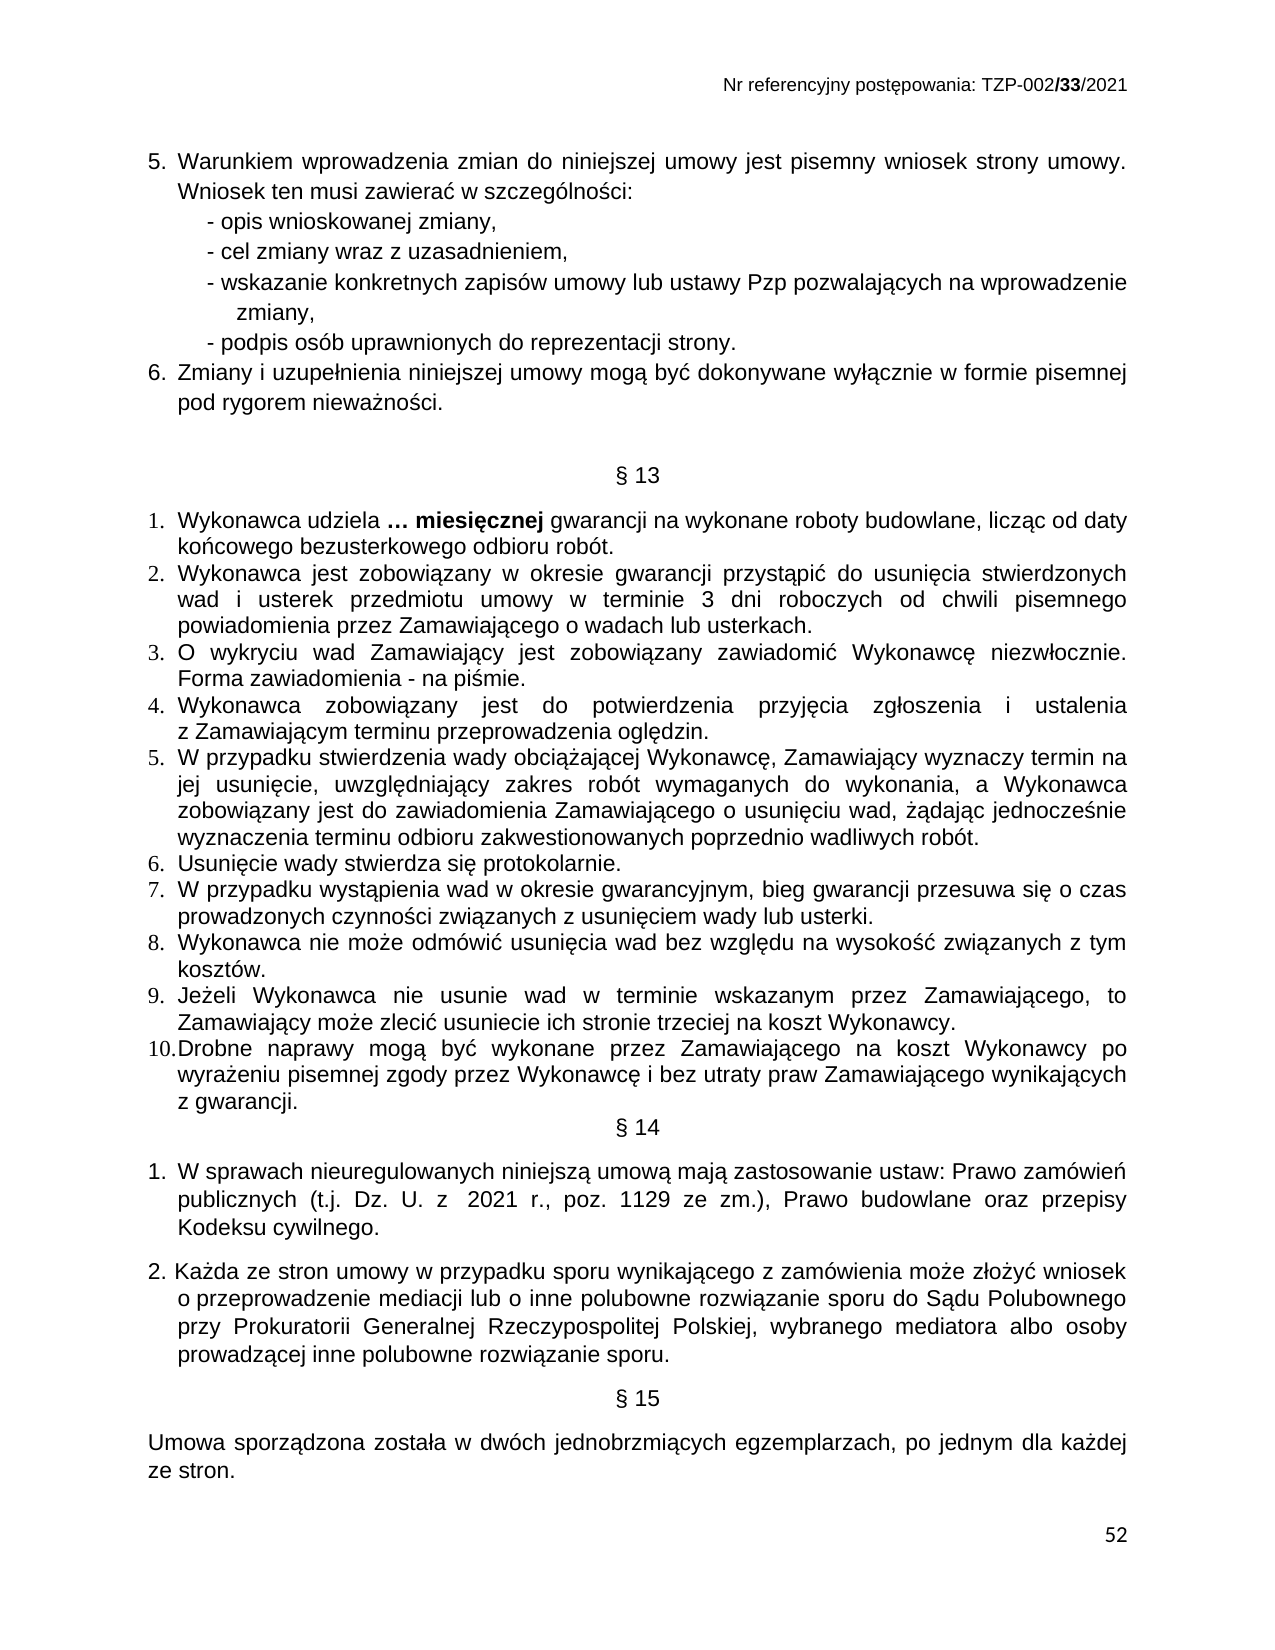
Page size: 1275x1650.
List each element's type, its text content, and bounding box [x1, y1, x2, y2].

text 1. W sprawach nieuregulowanych niniejszą umową mają zastosowanie ustaw: Prawo zamówień publicznych (t.j. Dz. U. z 2021 r., poz. 1129 ze zm.), Prawo budowlane oraz przepisy Kodeksu cywilnego. [148, 1158, 1127, 1240]
list - cel zmiany wraz z uzasadnieniem, [207, 238, 1127, 264]
list W przypadku stwierdzenia wady obciążającej Wykonawcę, Zamawiający wyznaczy termin na jej usunięcie, uwzględniający zakres robót wymaganych do wykonania, a Wykonawca zobowiązany jest do zawiadomienia Zamawiającego o usunięciu wad, żądając jednocześnie wyznaczenia terminu odbioru zakwestionowanych poprzednio wadliwych robót. [148, 744, 1127, 850]
list O wykryciu wad Zamawiający jest zobowiązany zawiadomić Wykonawcę niezwłocznie. Forma zawiadomienia - na piśmie. [148, 639, 1127, 692]
list Zmiany i uzupełnienia niniejszej umowy mogą być dokonywane wyłącznie w formie pisemnej pod rygorem nieważności. [148, 359, 1127, 416]
list - wskazanie konkretnych zapisów umowy lub ustawy Pzp pozwalających na wprowadzenie zmiany, [207, 268, 1127, 325]
list Wykonawca udziela … miesięcznej gwarancji na wykonane roboty budowlane, licząc od daty końcowego bezusterkowego odbioru robót. [148, 507, 1127, 559]
list Warunkiem wprowadzenia zmian do niniejszej umowy jest pisemny wniosek strony umowy. Wniosek ten musi zawierać w szczególności: [148, 148, 1127, 204]
list Drobne naprawy mogą być wykonane przez Zamawiającego na koszt Wykonawcy po wyrażeniu pisemnej zgody przez Wykonawcę i bez utraty praw Zamawiającego wynikających z gwarancji. [148, 1035, 1127, 1114]
list Usunięcie wady stwierdza się protokolarnie. [148, 850, 1127, 876]
list - podpis osób uprawnionych do reprezentacji strony. [207, 329, 1127, 355]
text Umowa sporządzona została w dwóch jednobrzmiących egzemplarzach, po jednym dla każdej ze stron. [148, 1429, 1127, 1483]
list W przypadku wystąpienia wad w okresie gwarancyjnym, bieg gwarancji przesuwa się o czas prowadzonych czynności związanych z usunięciem wady lub usterki. [148, 876, 1127, 929]
text § 14 [148, 1114, 1127, 1140]
list - opis wnioskowanej zmiany, [207, 208, 1127, 234]
text § 13 [148, 462, 1127, 489]
list Jeżeli Wykonawca nie usunie wad w terminie wskazanym przez Zamawiającego, to Zamawiający może zlecić usuniecie ich stronie trzeciej na koszt Wykonawcy. [148, 982, 1127, 1035]
text § 15 [148, 1385, 1127, 1411]
list Wykonawca nie może odmówić usunięcia wad bez względu na wysokość związanych z tym kosztów. [148, 929, 1127, 982]
text 2. Każda ze stron umowy w przypadku sporu wynikającego z zamówienia może złożyć wniosek o przeprowadzenie mediacji lub o inne polubowne rozwiązanie sporu do Sądu Polubownego przy Prokuratorii Generalnej Rzeczypospolitej Polskiej, wybranego mediatora albo osoby prowadzącej inne polubowne rozwiązanie sporu. [148, 1258, 1127, 1367]
list Wykonawca zobowiązany jest do potwierdzenia przyjęcia zgłoszenia i ustalenia z Zamawiającym terminu przeprowadzenia oględzin. [148, 692, 1127, 744]
list Wykonawca jest zobowiązany w okresie gwarancji przystąpić do usunięcia stwierdzonych wad i usterek przedmiotu umowy w terminie 3 dni roboczych od chwili pisemnego powiadomienia przez Zamawiającego o wadach lub usterkach. [148, 559, 1127, 639]
